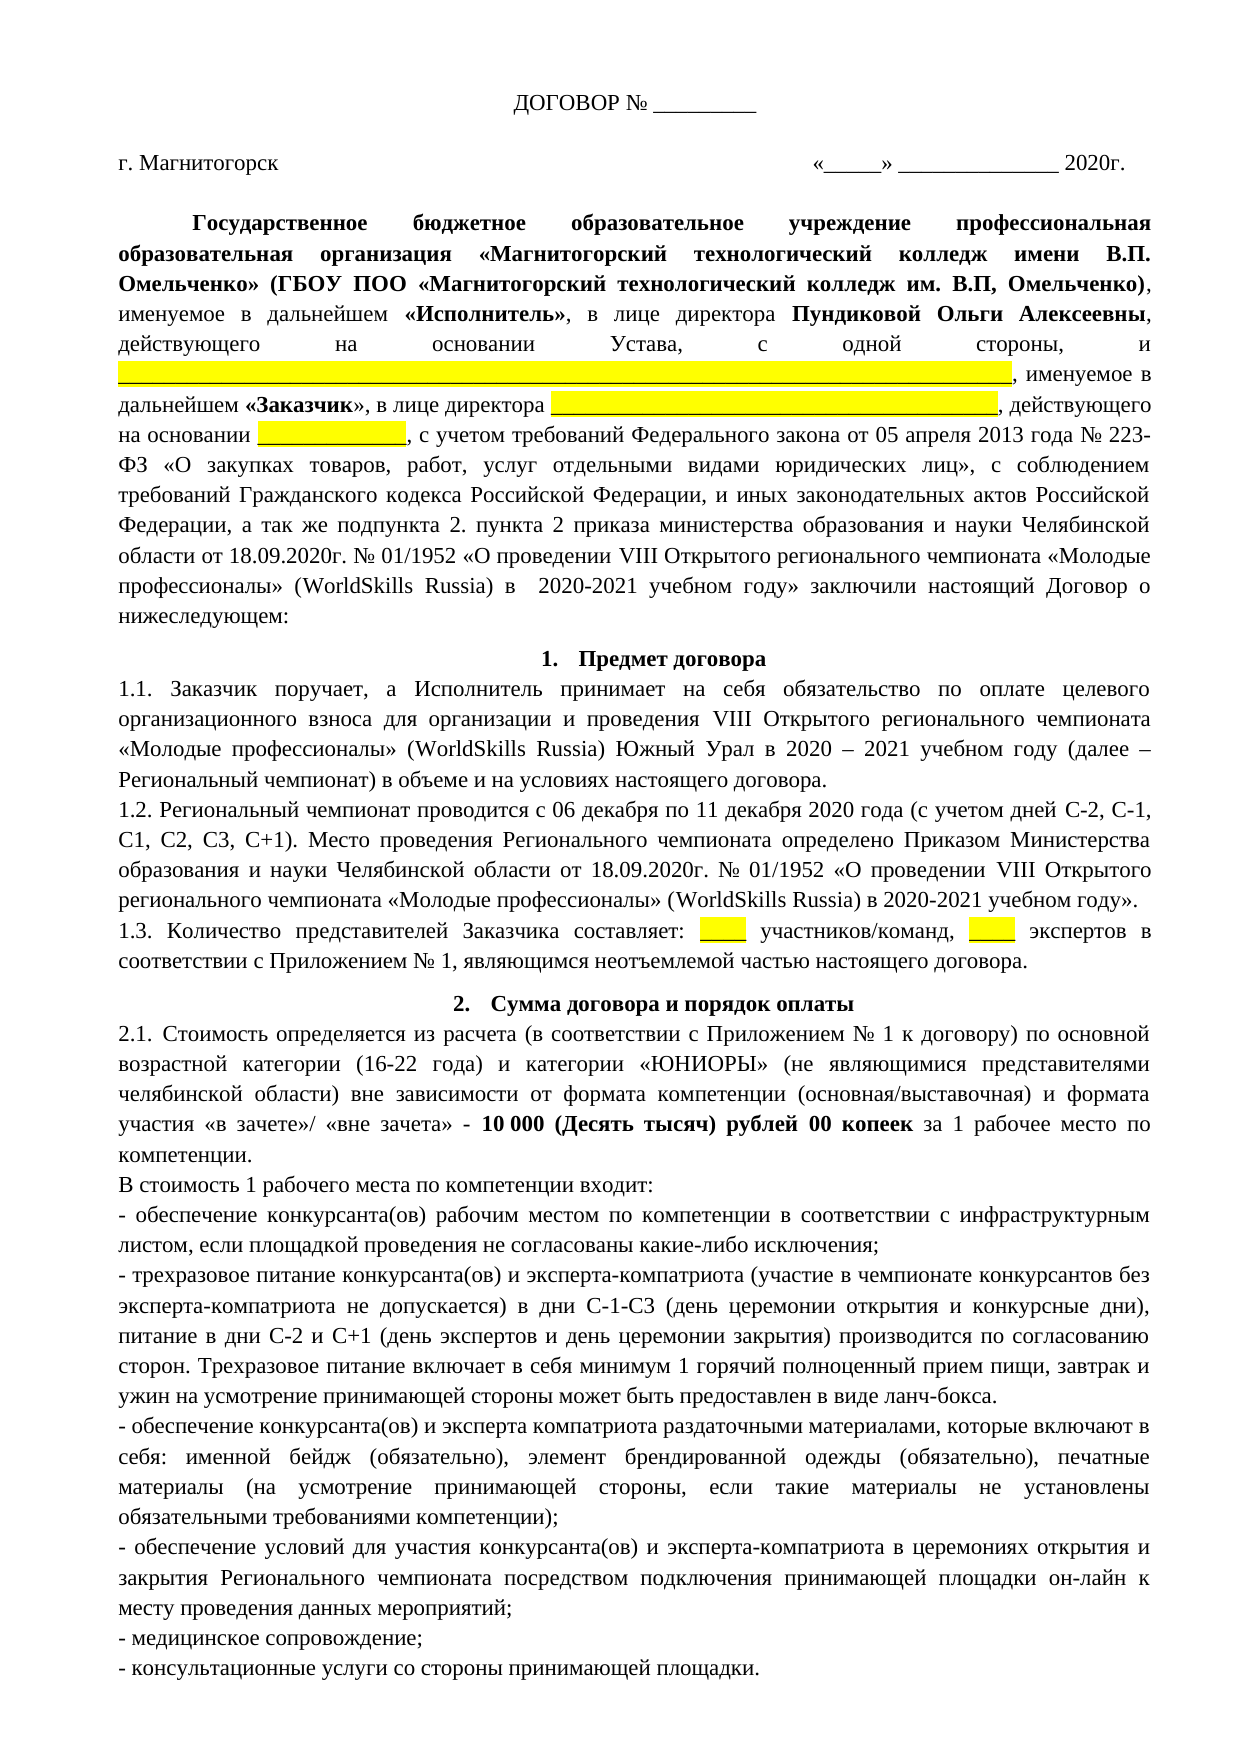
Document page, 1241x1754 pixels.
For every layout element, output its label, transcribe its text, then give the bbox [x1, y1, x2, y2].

list 1.2. Региональный чемпионат проводится с 06 декабря по 11 декабря 2020 года (с учетом дней C-2, С-1, С1, С2, С3, С+1). Место проведения Регионального чемпионата определено Приказом Министерства образования и науки Челябинской области от 18.09.2020г. № 01/1952 «О проведении VIII Открытого регионального чемпионата «Молодые профессионалы» (WorldSkills Russia) в 2020-2021 учебном году». [118, 796, 1152, 913]
list - медицинское сопровождение; [118, 1624, 1152, 1650]
text г. Магнитогорск «_____» ______________ 2020г. [118, 149, 1152, 175]
list - обеспечение условий для участия конкурсанта(ов) и эксперта-компатриота в церемониях открытия и закрытия Регионального чемпионата посредством подключения принимающей площадки он-лайн к месту проведения данных мероприятий; [118, 1533, 1152, 1620]
list - обеспечение конкурсанта(ов) рабочим местом по компетенции в соответствии с инфраструктурным листом, если площадкой проведения не согласованы какие-либо исключения; [118, 1201, 1152, 1258]
list В стоимость 1 рабочего места по компетенции входит: [118, 1171, 1152, 1197]
list 1.3. Количество представителей Заказчика составляет: ____ участников/команд, ____ экспертов в соответствии с Приложением № 1, являющимся неотъемлемой частью настоящего договора. [118, 917, 1152, 973]
list Предмет договора [156, 645, 1152, 671]
list - консультационные услуги со стороны принимающей площадки. [118, 1654, 1152, 1681]
text ДОГОВОР № _________ [118, 89, 1152, 115]
list - обеспечение конкурсанта(ов) и эксперта компатриота раздаточными материалами, которые включают в себя: именной бейдж (обязательно), элемент брендированной одежды (обязательно), печатные материалы (на усмотрение принимающей стороны, если такие материалы не установлены обязательными требованиями компетенции); [118, 1413, 1152, 1529]
list - трехразовое питание конкурсанта(ов) и эксперта-компатриота (участие в чемпионате конкурсантов без эксперта-компатриота не допускается) в дни С-1-С3 (день церемонии открытия и конкурсные дни), питание в дни С-2 и С+1 (день экспертов и день церемонии закрытия) производится по согласованию сторон. Трехразовое питание включает в себя минимум 1 горячий полноценный прием пищи, завтрак и ужин на усмотрение принимающей стороны может быть предоставлен в виде ланч-бокса. [118, 1262, 1152, 1409]
list 1.1. Заказчик поручает, а Исполнитель принимает на себя обязательство по оплате целевого организационного взноса для организации и проведения VIII Открытого регионального чемпионата «Молодые профессионалы» (WorldSkills Russia) Южный Урал в 2020 – 2021 учебном году (далее – Региональный чемпионат) в объеме и на условиях настоящего договора. [118, 675, 1152, 792]
text Государственное бюджетное образовательное учреждение профессиональная образовательная организация «Магнитогорский технологический колледж имени В.П. Омельченко» (ГБОУ ПОО «Магнитогорский технологический колледж им. В.П, Омельченко), именуемое в дальнейшем «Исполнитель», в лице директора Пундиковой Ольги Алексеевны, действующего на основании Устава, с одной стороны, и ______________________________________________________________________________, именуемое в дальнейшем «Заказчик», в лице директора _______________________________________, действующего на основании _____________, с учетом требований Федерального закона от 05 апреля 2013 года № 223-ФЗ «О закупках товаров, работ, услуг отдельными видами юридических лиц», с соблюдением требований Гражданского кодекса Российской Федерации, и иных законодательных актов Российской Федерации, а так же подпункта 2. пункта 2 приказа министерства образования и науки Челябинской области от 18.09.2020г. № 01/1952 «О проведении VIII Открытого регионального чемпионата «Молодые профессионалы» (WorldSkills Russia) в 2020-2021 учебном году» заключили настоящий Договор о нижеследующем: [118, 209, 1152, 628]
list Сумма договора и порядок оплаты [156, 990, 1152, 1016]
list Стоимость определяется из расчета (в соответствии с Приложением № 1 к договору) по основной возрастной категории (16-22 года) и категории «ЮНИОРЫ» (не являющимися представителями челябинской области) вне зависимости от формата компетенции (основная/выставочная) и формата участия «в зачете»/ «вне зачета» - 10 000 (Десять тысяч) рублей 00 копеек за 1 рабочее место по компетенции. [118, 1020, 1152, 1167]
